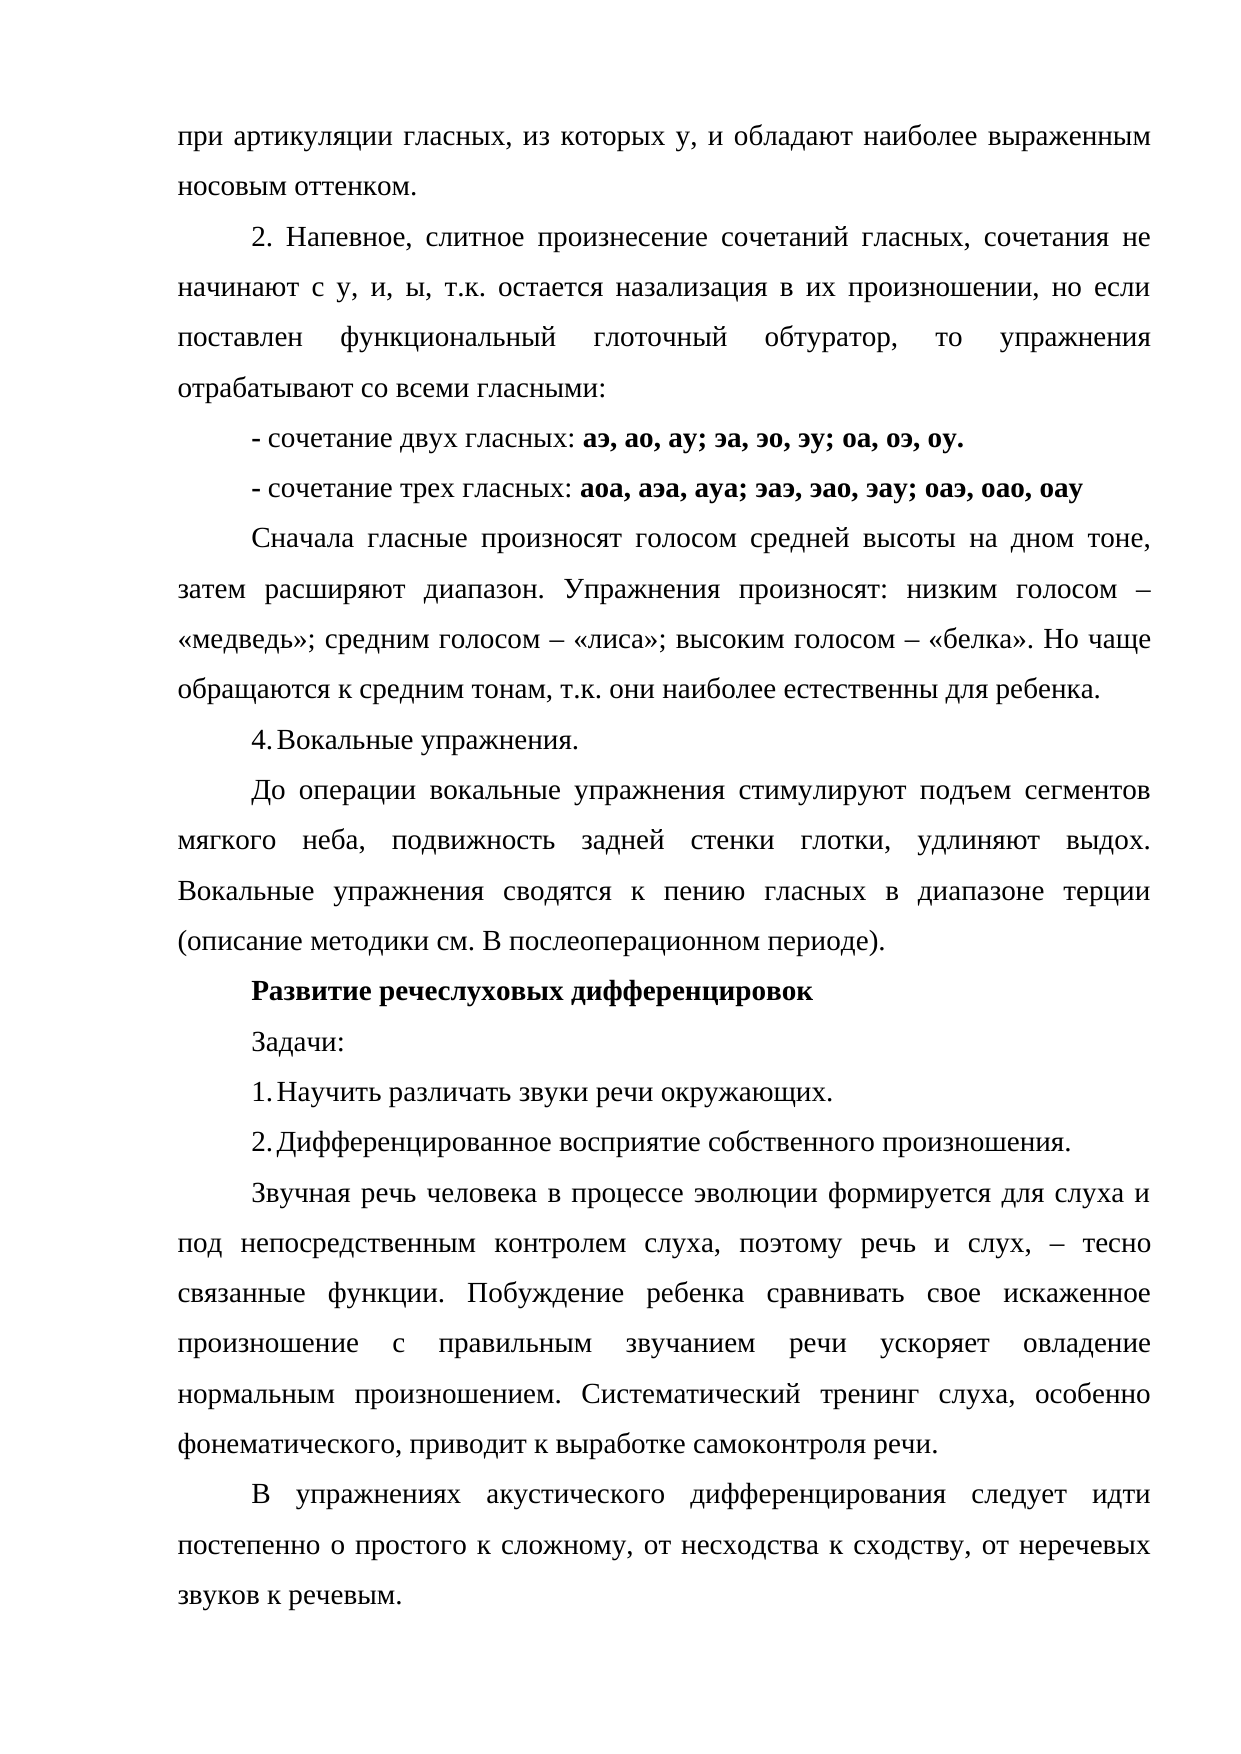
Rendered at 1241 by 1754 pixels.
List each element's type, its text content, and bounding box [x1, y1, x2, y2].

text Сначала гласные произносят голосом средней высоты на дном тоне, затем расширяют диапазон. Упражнения произносят: низким голосом – «медведь»; средним голосом – «лиса»; высоким голосом – «белка». Но чаще обращаются к средним тонам, т.к. они наиболее естественны для ребенка. [177, 521, 1152, 705]
text 2. Напевное, слитное произнесение сочетаний гласных, сочетания не начинают с у, и, ы, т.к. остается назализация в их произношении, но если поставлен функциональный глоточный обтуратор, то упражнения отрабатывают со всеми гласными: [177, 219, 1152, 403]
list Вокальные упражнения. [177, 722, 1152, 755]
list сочетание трех гласных: аоа, аэа, ауа; эаэ, эао, эау; оаэ, оао, оау [177, 470, 1152, 504]
list сочетание двух гласных: аэ, ао, ау; эа, эо, эу; оа, оэ, оу. [177, 420, 1152, 453]
text Задачи: [177, 1024, 1152, 1057]
text В упражнениях акустического дифференцирования следует идти постепенно о простого к сложному, от несходства к сходству, от неречевых звуков к речевым. [177, 1477, 1152, 1611]
text Звучная речь человека в процессе эволюции формируется для слуха и под непосредственным контролем слуха, поэтому речь и слух, – тесно связанные функции. Побуждение ребенка сравнивать свое искаженное произношение с правильным звучанием речи ускоряет овладение нормальным произношением. Систематический тренинг слуха, особенно фонематического, приводит к выработке самоконтроля речи. [177, 1175, 1152, 1460]
list Дифференцированное восприятие собственного произношения. [177, 1124, 1152, 1158]
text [177, 118, 1152, 202]
text До операции вокальные упражнения стимулируют подъем сегментов мягкого неба, подвижность задней стенки глотки, удлиняют выдох. Вокальные упражнения сводятся к пению гласных в диапазоне терции (описание методики см. В послеоперационном периоде). [177, 772, 1152, 957]
list Научить различать звуки речи окружающих. [177, 1074, 1152, 1108]
text Развитие речеслуховых дифференцировок [177, 973, 1152, 1007]
